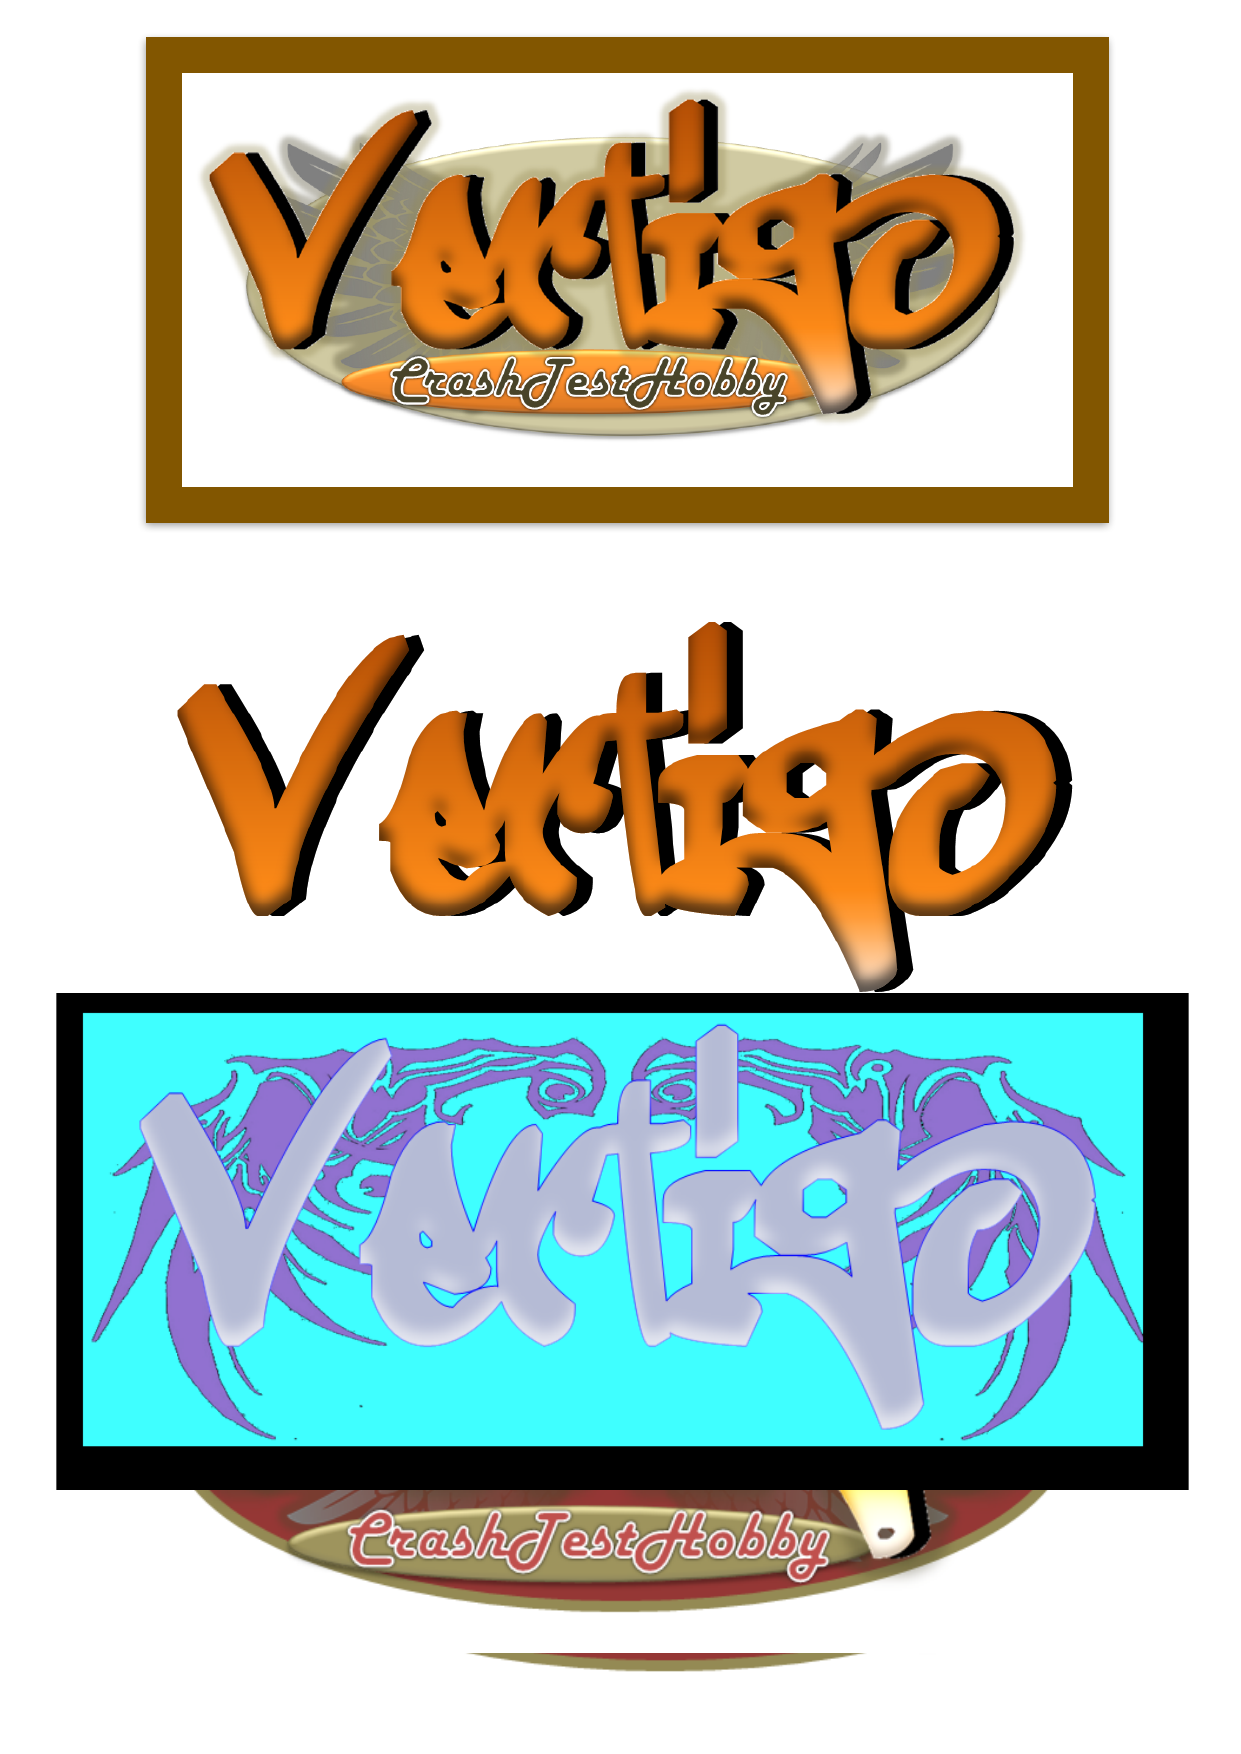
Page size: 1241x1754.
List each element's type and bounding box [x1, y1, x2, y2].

picture [182, 73, 1073, 487]
picture [56, 600, 1206, 1709]
